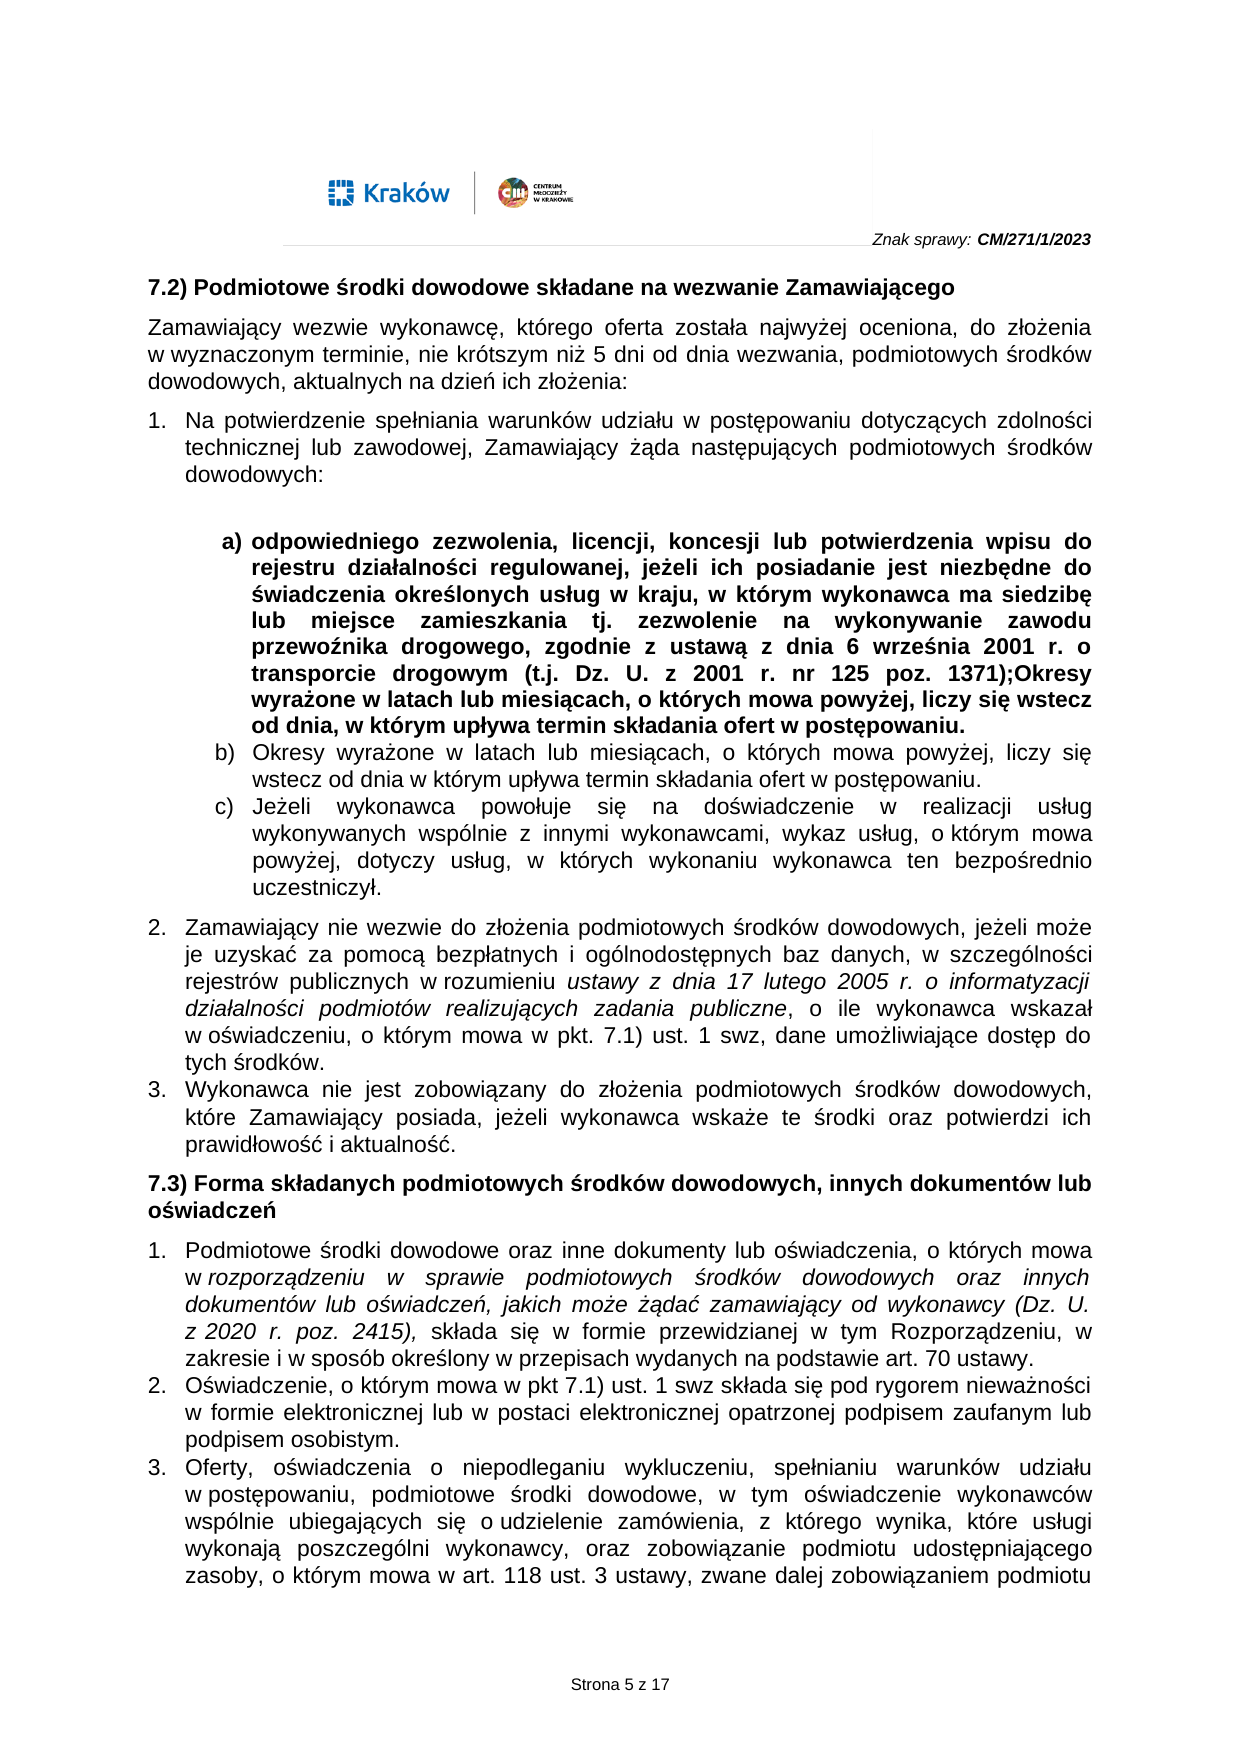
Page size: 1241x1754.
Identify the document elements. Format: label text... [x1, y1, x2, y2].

list Wykonawca nie jest zobowiązany do złożenia podmiotowych środków dowodowych, które Zamawiający posiada, jeżeli wykonawca wskaże te środki oraz potwierdzi ich prawidłowość i aktualność. [148, 1076, 1092, 1157]
list odpowiedniego zezwolenia, licencji, koncesji lub potwierdzenia wpisu do rejestru działalności regulowanej, jeżeli ich posiadanie jest niezbędne do świadczenia określonych usług w kraju, w którym wykonawca ma siedzibę lub miejsce zamieszkania tj. zezwolenie na wykonywanie zawodu przewoźnika drogowego, zgodnie z ustawą z dnia 6 września 2001 r. o transporcie drogowym (t.j. Dz. U. z 2001 r. nr 125 poz. 1371);Okresy wyrażone w latach lub miesiącach, o których mowa powyżej, liczy się wstecz od dnia, w którym upływa termin składania ofert w postępowaniu. [222, 528, 1092, 739]
text Zamawiający wezwie wykonawcę, którego oferta została najwyżej oceniona, do złożenia w wyznaczonym terminie, nie krótszym niż 5 dni od dnia wezwania, podmiotowych środków dowodowych, aktualnych na dzień ich złożenia: [148, 313, 1092, 394]
list Podmiotowe środki dowodowe oraz inne dokumenty lub oświadczenia, o których mowa w rozporządzeniu w sprawie podmiotowych środków dowodowych oraz innych dokumentów lub oświadczeń, jakich może żądać zamawiający od wykonawcy (Dz. U. z 2020 r. poz. 2415), składa się w formie przewidzianej w tym Rozporządzeniu, w zakresie i w sposób określony w przepisach wydanych na podstawie art. 70 ustawy. [148, 1237, 1092, 1372]
list Okresy wyrażone w latach lub miesiącach, o których mowa powyżej, liczy się wstecz od dnia w którym upływa termin składania ofert w postępowaniu. [214, 739, 1092, 793]
list Zamawiający nie wezwie do złożenia podmiotowych środków dowodowych, jeżeli może je uzyskać za pomocą bezpłatnych i ogólnodostępnych baz danych, w szczególności rejestrów publicznych w rozumieniu ustawy z dnia 17 lutego 2005 r. o informatyzacji działalności podmiotów realizujących zadania publiczne, o ile wykonawca wskazał w oświadczeniu, o którym mowa w pkt. 7.1) ust. 1 swz, dane umożliwiające dostęp do tych środków. [148, 914, 1092, 1076]
list Na potwierdzenie spełniania warunków udziału w postępowaniu dotyczących zdolności technicznej lub zawodowej, Zamawiający żąda następujących podmiotowych środków dowodowych: [148, 407, 1092, 488]
list Jeżeli wykonawca powołuje się na doświadczenie w realizacji usług wykonywanych wspólnie z innymi wykonawcami, wykaz usług, o którym mowa powyżej, dotyczy usług, w których wykonaniu wykonawca ten bezpośrednio uczestniczył. [214, 793, 1092, 901]
text 7.2) Podmiotowe środki dowodowe składane na wezwanie Zamawiającego [148, 274, 1092, 301]
list Oświadczenie, o którym mowa w pkt 7.1) ust. 1 swz składa się pod rygorem nieważności w formie elektronicznej lub w postaci elektronicznej opatrzonej podpisem zaufanym lub podpisem osobistym. [148, 1372, 1092, 1453]
picture [283, 129, 873, 246]
text 7.3) Forma składanych podmiotowych środków dowodowych, innych dokumentów lub oświadczeń [148, 1170, 1092, 1224]
